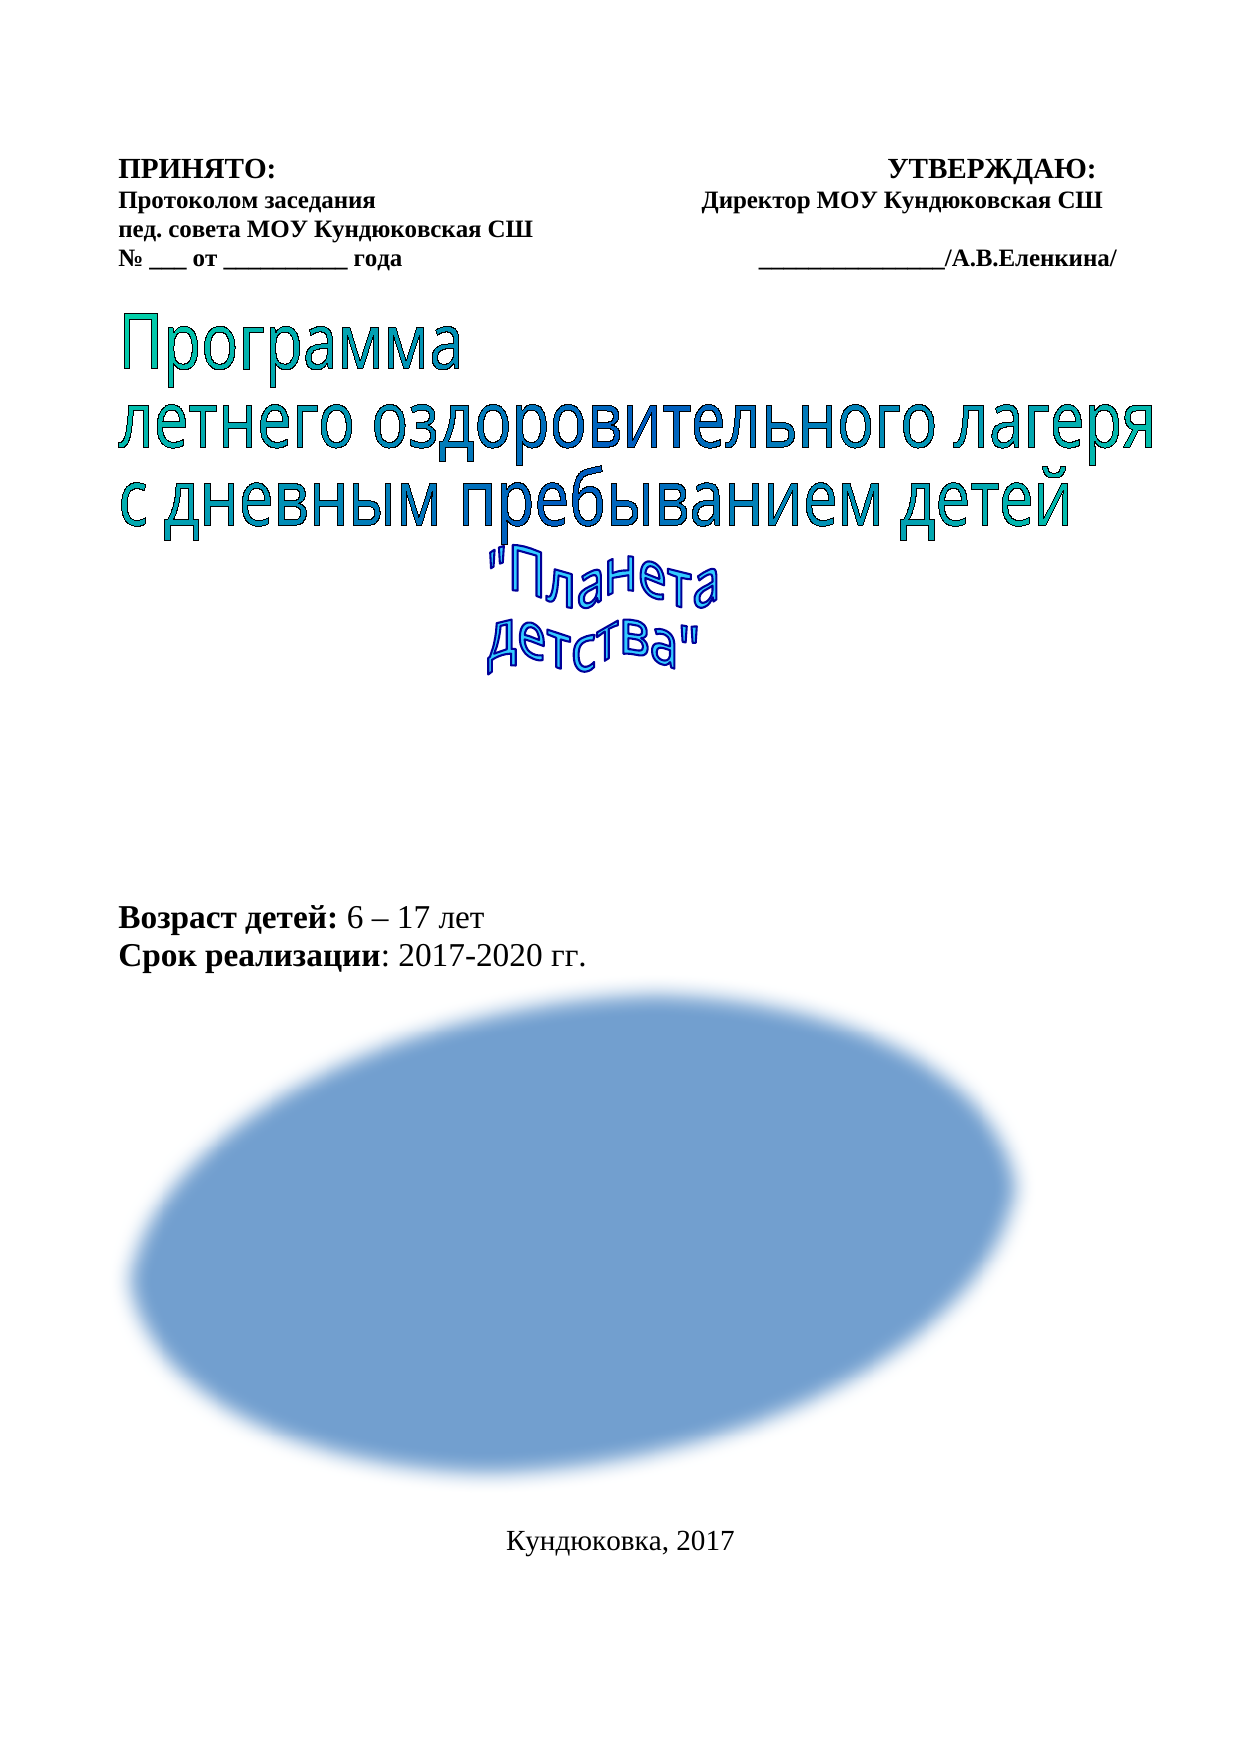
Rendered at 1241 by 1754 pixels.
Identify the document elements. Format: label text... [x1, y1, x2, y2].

text Кундюковка, 2017 [118, 1523, 1122, 1557]
text Срок реализации: 2017-2020 гг. [118, 936, 1122, 974]
picture [279, 484, 286, 491]
text пед. совета МОУ Кундюковская СШ № ___ от __________ года _______________/А.В.Еленкина/ [118, 214, 1118, 271]
text ПРИНЯТО: УТВЕРЖДАЮ: [118, 152, 1118, 185]
picture [262, 497, 270, 505]
picture [403, 354, 413, 366]
text Протоколом заседания Директор МОУ Кундюковская СШ [118, 185, 1118, 214]
text Возраст детей: 6 – 17 лет [118, 897, 1122, 936]
picture [436, 327, 442, 334]
picture [783, 423, 790, 429]
picture [714, 493, 720, 500]
